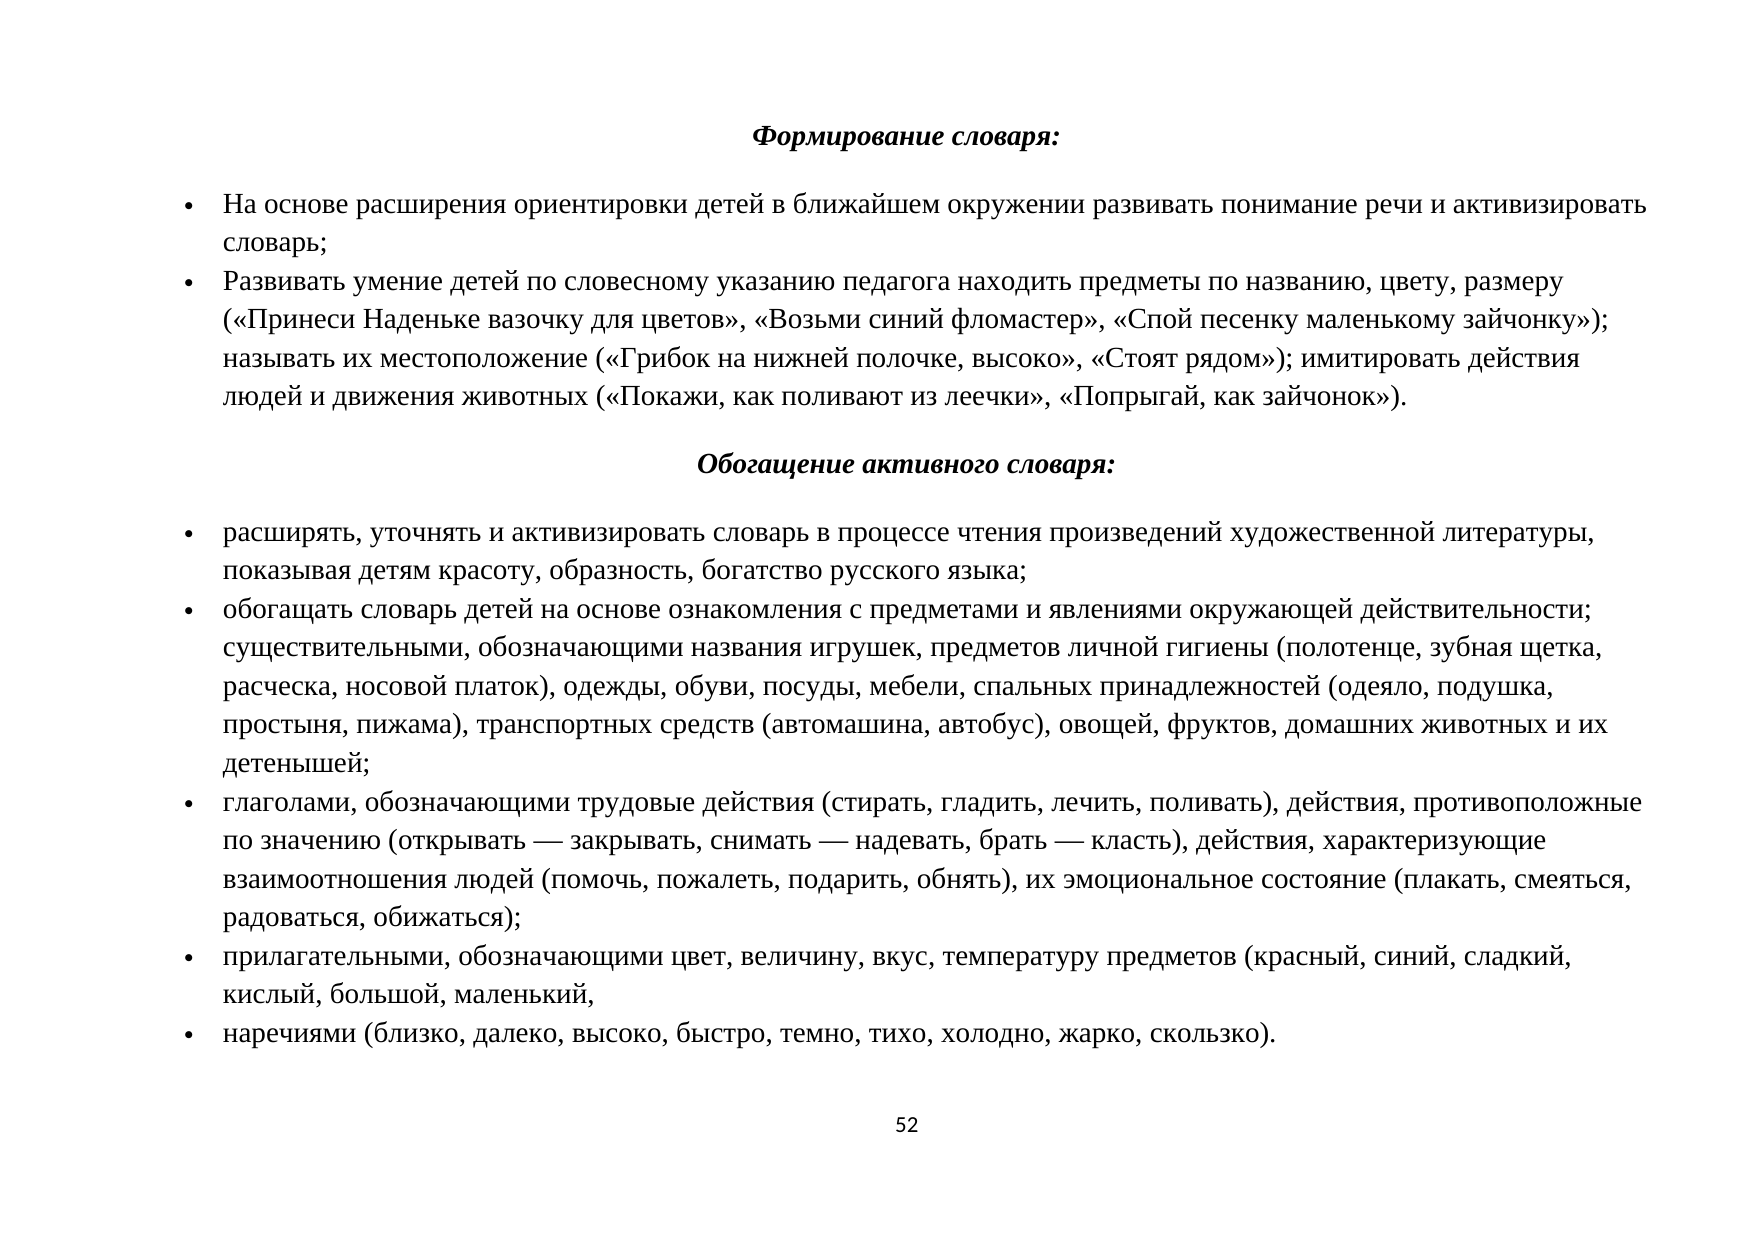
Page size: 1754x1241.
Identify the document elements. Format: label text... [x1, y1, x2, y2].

list Развивать умение детей по словесному указанию педагога находить предметы по названию, цвету, размеру («Принеси Наденьке вазочку для цветов», «Возьми синий фломастер», «Спой песенку маленькому зайчонку»); называть их местоположение («Грибок на нижней полочке, высоко», «Стоят рядом»); имитировать действия людей и движения животных («Покажи, как поливают из леечки», «Попрыгай, как зайчонок»). [185, 263, 1665, 412]
list обогащать словарь детей на основе ознакомления с предметами и явлениями окружающей действительности; существительными, обозначающими названия игрушек, предметов личной гигиены (полотенце, зубная щетка, расческа, носовой платок), одежды, обуви, посуды, мебели, спальных принадлежностей (одеяло, подушка, простыня, пижама), транспортных средств (автомашина, автобус), овощей, фруктов, домашних животных и их детенышей; [185, 591, 1665, 779]
text Обогащение активного словаря: [148, 446, 1665, 480]
text Формирование словаря: [148, 118, 1665, 152]
list глаголами, обозначающими трудовые действия (стирать, гладить, лечить, поливать), действия, противоположные по значению (открывать — закрывать, снимать — надевать, брать — класть), действия, характеризующие взаимоотношения людей (помочь, пожалеть, подарить, обнять), их эмоциональное состояние (плакать, смеяться, радоваться, обижаться); [185, 784, 1665, 933]
list наречиями (близко, далеко, высоко, быстро, темно, тихо, холодно, жарко, скользко). [185, 1015, 1665, 1048]
list На основе расширения ориентировки детей в ближайшем окружении развивать понимание речи и активизировать словарь; [185, 186, 1665, 258]
list прилагательными, обозначающими цвет, величину, вкус, температуру предметов (красный, синий, сладкий, кислый, большой, маленький, [185, 938, 1665, 1010]
list расширять, уточнять и активизировать словарь в процессе чтения произведений художественной литературы, показывая детям красоту, образность, богатство русского языка; [185, 514, 1665, 586]
